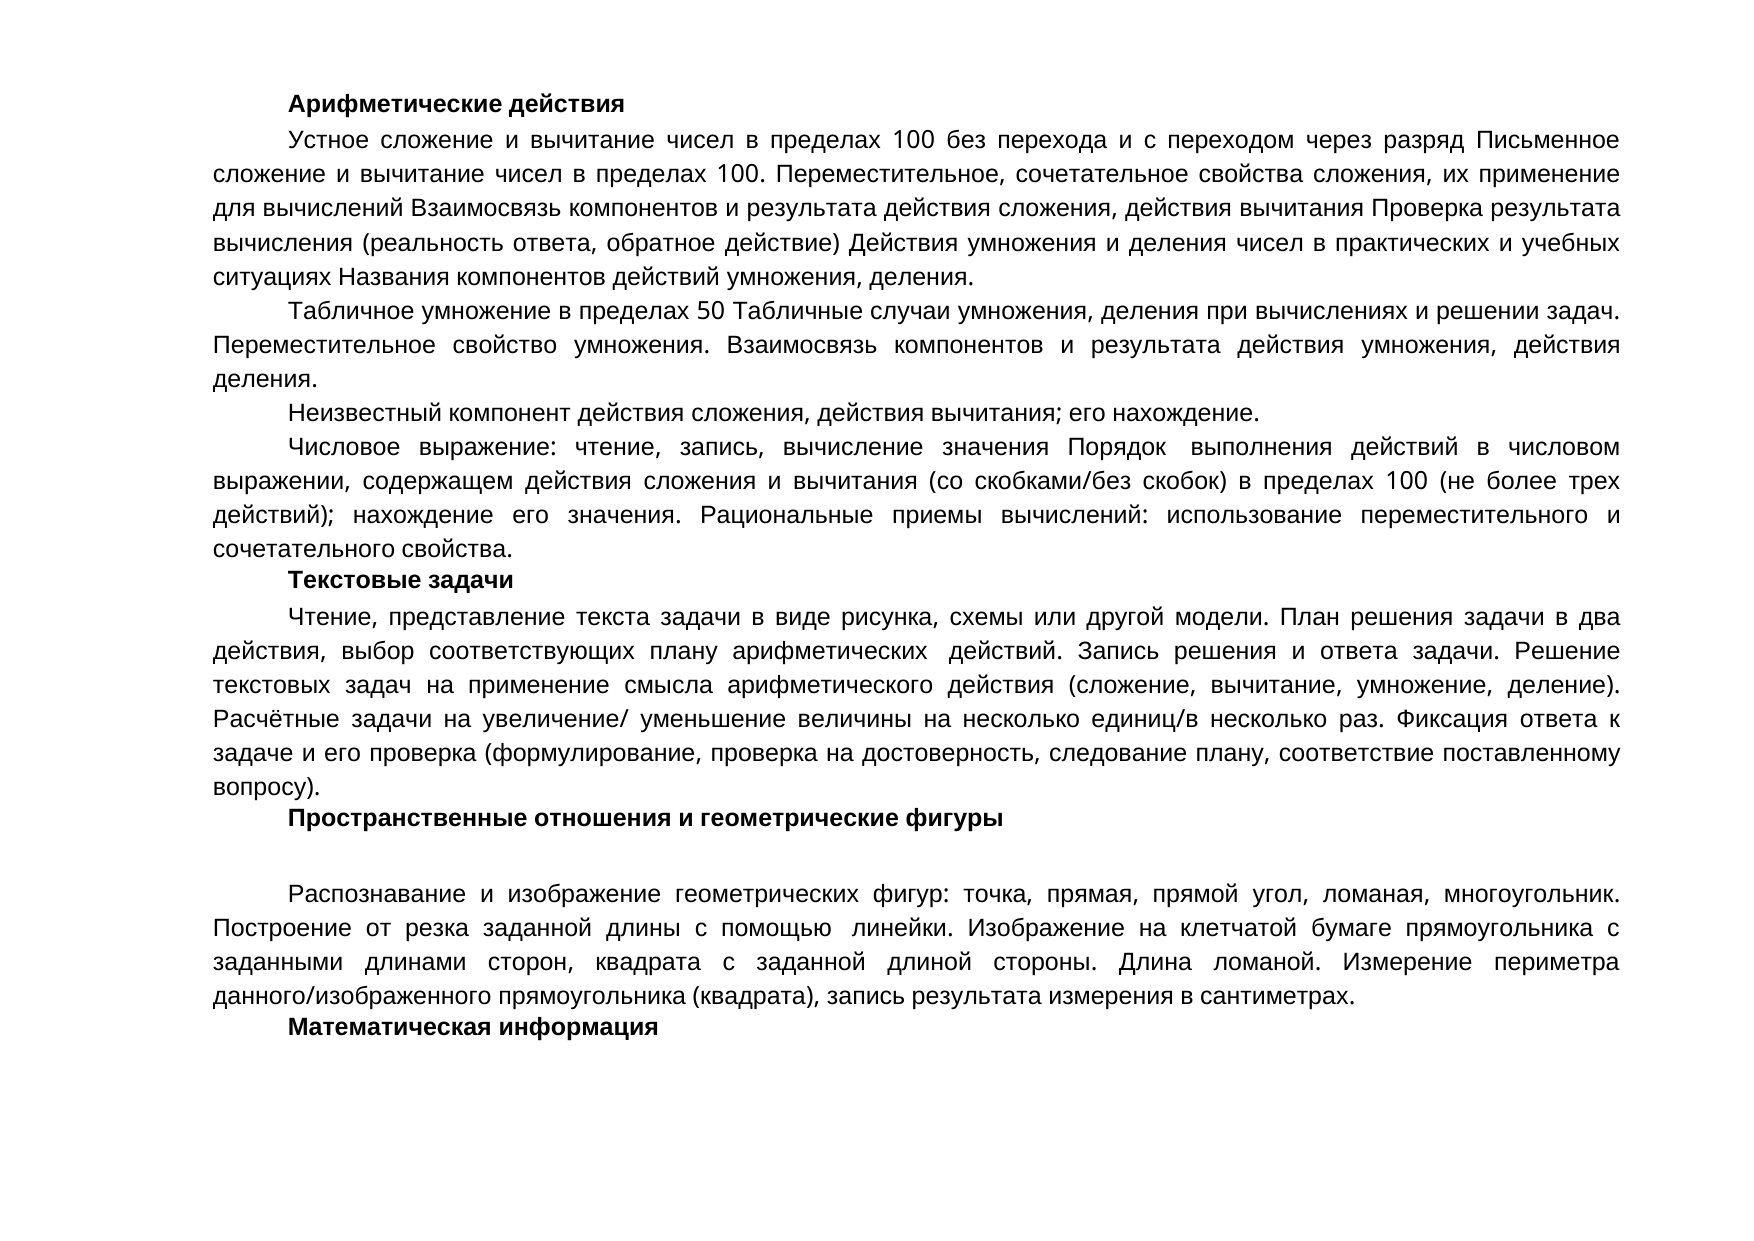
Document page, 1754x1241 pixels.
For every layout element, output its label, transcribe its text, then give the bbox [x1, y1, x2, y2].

text Табличное умножение в пределах 50 Табличные случаи умножения, деления при вычислениях и решении задач. Переместительное свойство умножения. Взаимосвязь компонентов и результата действия умножения, действия деления. [213, 292, 1621, 394]
text Неизвестный компонент действия сложения, действия вычитания; его нахождение. [288, 394, 1636, 428]
text Устное сложение и вычитание чисел в пределах 100 без перехода и с переходом через разряд Письменное сложение и вычитание чисел в пределах 100. Переместительное, сочетательное свойства сложения, их применение для вычислений Взаимосвязь компонентов и результата действия сложения, действия вычитания Проверка результата вычисления (реальность ответа, обратное действие) Действия умножения и деления чисел в практических и учебных ситуациях Названия компонентов действий умножения, деления. [213, 122, 1621, 292]
text Арифметические действия [288, 88, 1636, 117]
text Распознавание и изображение геометрических фигур: точка, прямая, прямой угол, ломаная, многоугольник. Построение от резка заданной длины с помощью линейки. Изображение на клетчатой бумаге прямоугольника с заданными длинами сторон, квадрата с заданной длиной стороны. Длина ломаной. Измерение периметра данного/изображенного прямоугольника (квадрата), запись результата измерения в сантиметрах. [213, 875, 1621, 1012]
text Текстовые задачи [288, 565, 1636, 593]
text Числовое выражение: чтение, запись, вычисление значения Порядок выполнения действий в числовом выражении, содержащем действия сложения и вычитания (со скобками/без скобок) в пределах 100 (не более трех действий); нахождение его значения. Рациональные приемы вычислений: использование переместительного и сочетательного свойства. [213, 428, 1621, 565]
text Математическая информация [288, 1012, 1636, 1041]
text Пространственные отношения и геометрические фигуры [288, 803, 1636, 832]
text Чтение, представление текста задачи в виде рисунка, схемы или другой модели. План решения задачи в два действия, выбор соответствующих плану арифметических действий. Запись решения и ответа задачи. Решение текстовых задач на применение смысла арифметического действия (сложение, вычитание, умножение, деление). Расчётные задачи на увеличение/ уменьшение величины на несколько единиц/в несколько раз. Фиксация ответа к задаче и его проверка (формулирование, проверка на достоверность, следование плану, соответствие поставленному вопросу). [213, 598, 1621, 803]
